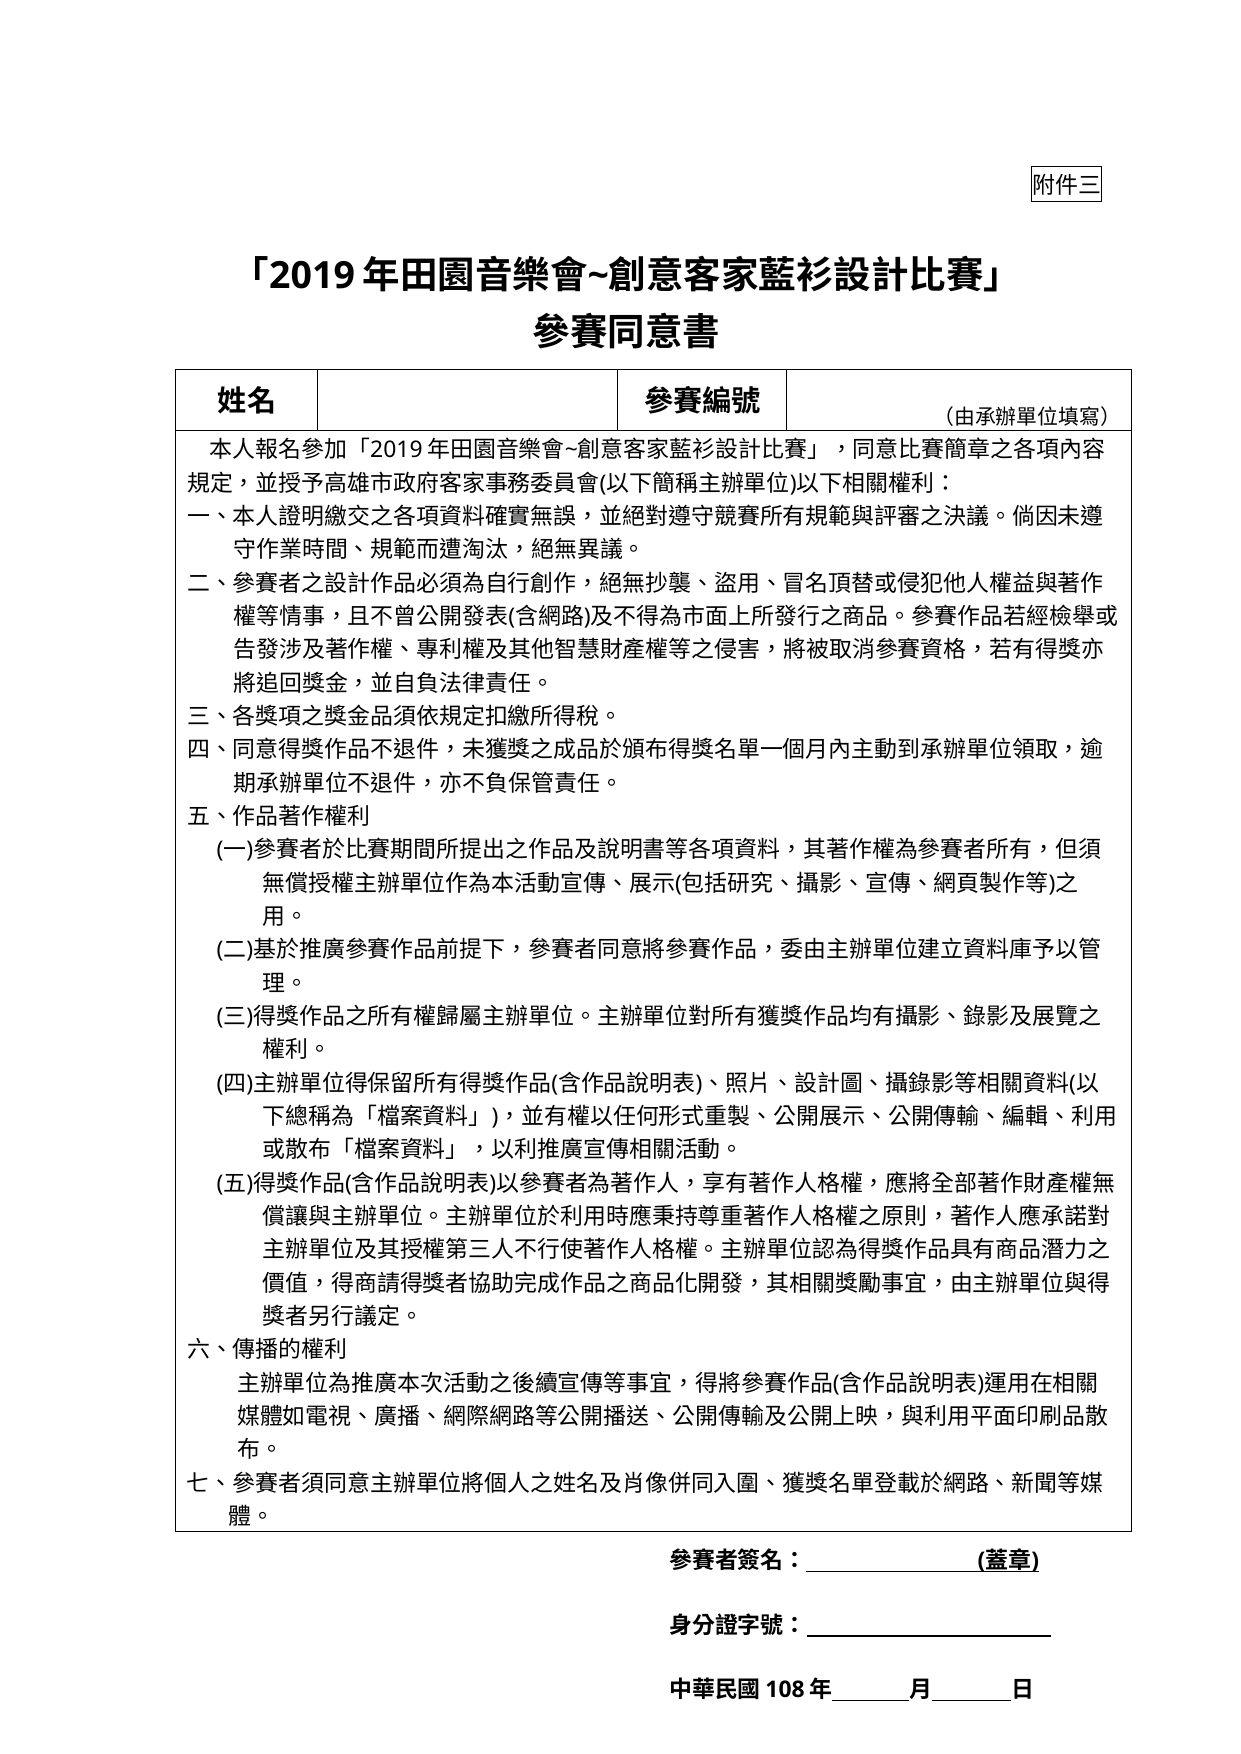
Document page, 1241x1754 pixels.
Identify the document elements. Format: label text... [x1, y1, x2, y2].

table_header 參賽編號 [618, 370, 786, 430]
table_header 姓名 [176, 370, 317, 430]
table_header [318, 370, 617, 430]
table_cell 本人報名參加「2019年田園音樂會~創意客家藍衫設計比賽」，同意比賽簡章之各項內容規定，並授予高雄市政府客家事務委員會(以下簡稱主辦單位)以下相關權利： 一、本人證明繳交之各項資料確實無誤，並絕對遵守競賽所有規範與評審之決議。倘因未遵守作業時間、規範而遭淘汰，絕無異議。 二、參賽者之設計作品必須為自行創作，絕無抄襲、盜用、冒名頂替或侵犯他人權益與著作權等情事，且不曾公開發表(含網路)及不得為市面上所發行之商品。參賽作品若經檢舉或告發涉及著作權、專利權及其他智慧財產權等之侵害，將被取消參賽資格，若有得獎亦將追回獎金，並自負法律責任。 三、各獎項之獎金品須依規定扣繳所得稅。 四、同意得獎作品不退件，未獲獎之成品於頒布得獎名單一個月內主動到承辦單位領取，逾期承辦單位不退件，亦不負保管責任。 五、作品著作權利 (一)參賽者於比賽期間所提出之作品及說明書等各項資料，其著作權為參賽者所有，但須無償授權主辦單位作為本活動宣傳、展示(包括研究、攝影、宣傳、網頁製作等)之用。 (二)基於推廣參賽作品前提下，參賽者同意將參賽作品，委由主辦單位建立資料庫予以管理。 (三)得獎作品之所有權歸屬主辦單位。主辦單位對所有獲獎作品均有攝影、錄影及展覽之權利。 (四)主辦單位得保留所有得獎作品(含作品說明表)、照片、設計圖、攝錄影等相關資料(以下總稱為「檔案資料」)，並有權以任何形式重製、公開展示、公開傳輸、編輯、利用或散布「檔案資料」，以利推廣宣傳相關活動。 (五)得獎作品(含作品說明表)以參賽者為著作人，享有著作人格權，應將全部著作財產權無償讓與主辦單位。主辦單位於利用時應秉持尊重著作人格權之原則，著作人應承諾對主辦單位及其授權第三人不行使著作人格權。主辦單位認為得獎作品具有商品潛力之價值，得商請得獎者協助完成作品之商品化開發，其相關獎勵事宜，由主辦單位與得獎者另行議定。 六、傳播的權利 主辦單位為推廣本次活動之後續宣傳等事宜，得將參賽作品(含作品說明表)運用在相關媒體如電視、廣播、網際網路等公開播送、公開傳輸及公開上映，與利用平面印刷品散布。 七、參賽者須同意主辦單位將個人之姓名及肖像併同入圍、獲獎名單登載於網路、新聞等媒體。 [176, 431, 1131, 1531]
text 參賽同意書 [175, 306, 1077, 357]
table_header （由承辦單位填寫） [787, 370, 1131, 430]
text 「2019年田園音樂會~創意客家藍衫設計比賽」 [175, 268, 1077, 293]
